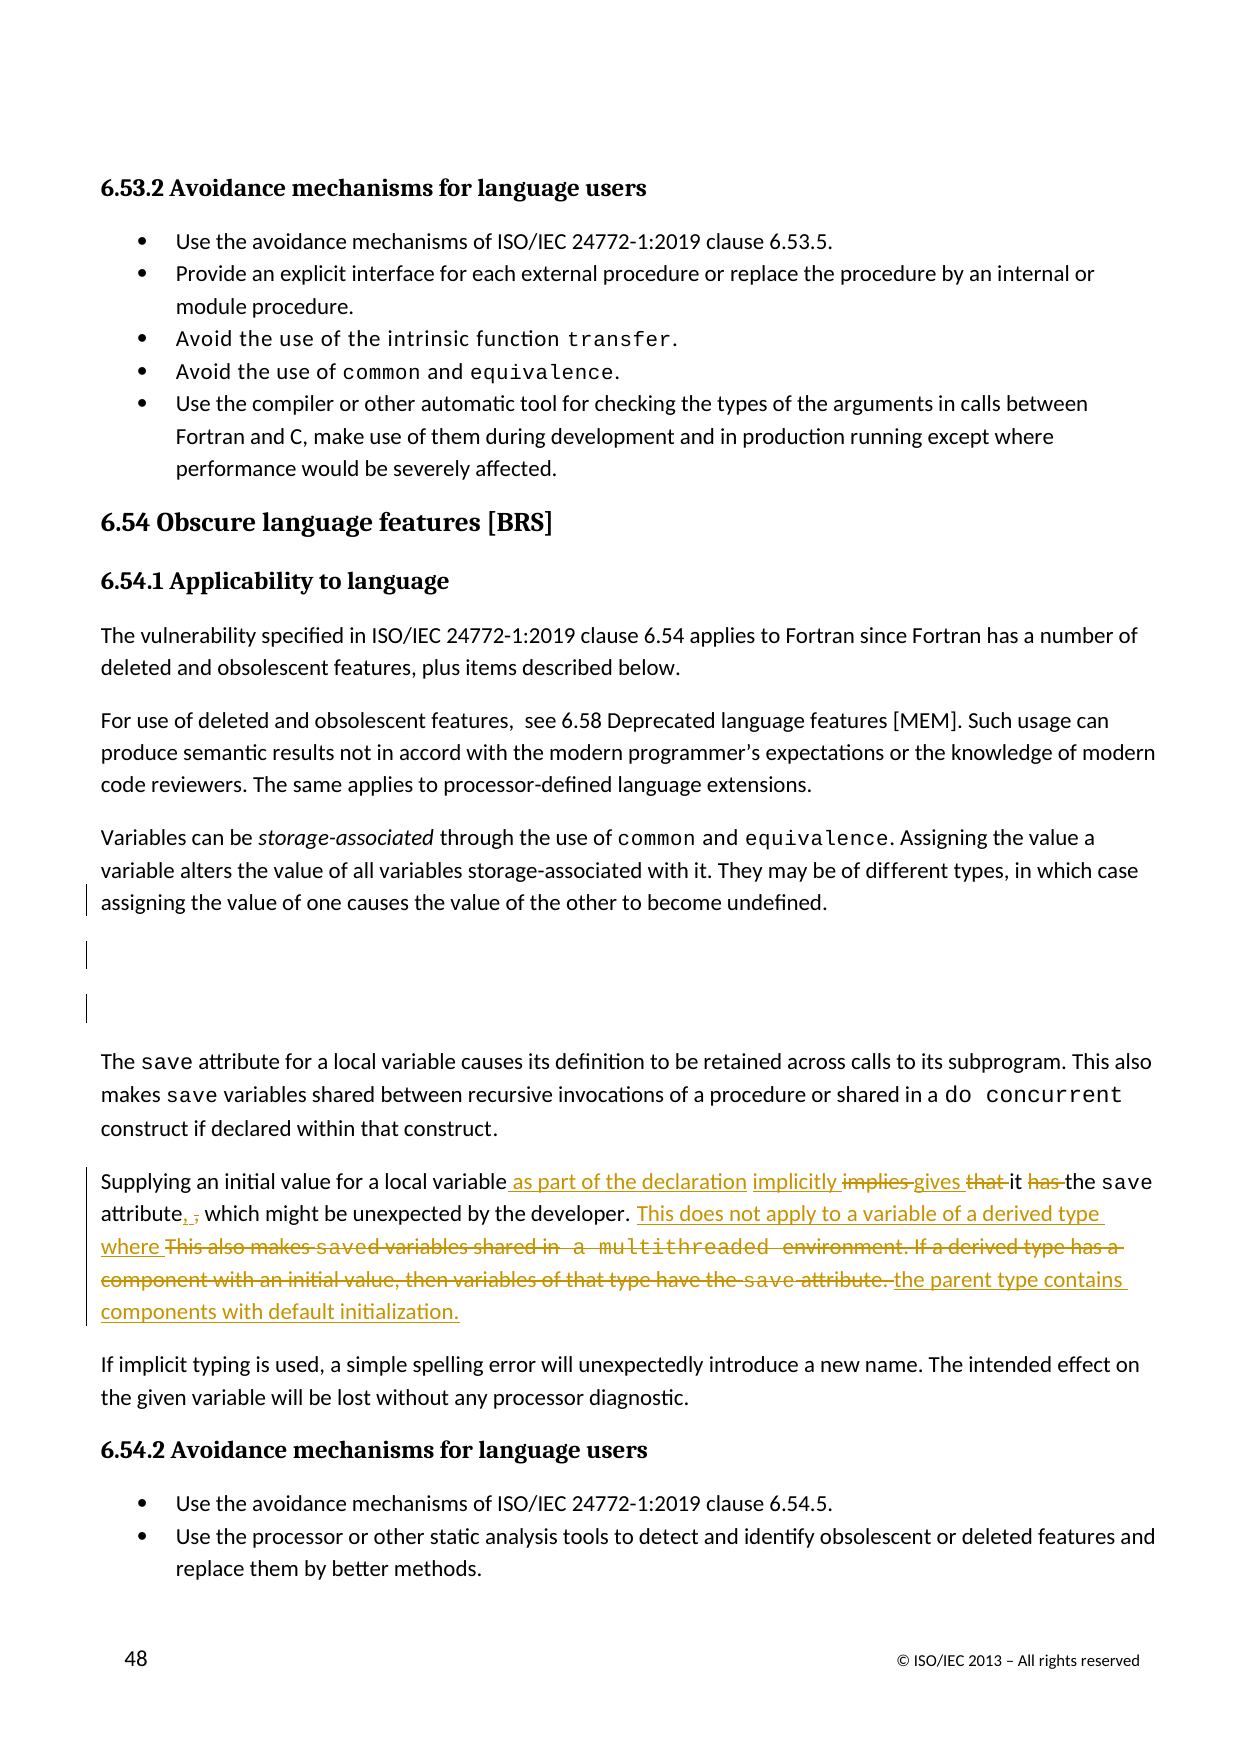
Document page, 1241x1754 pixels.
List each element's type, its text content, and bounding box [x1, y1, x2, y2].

text Use the avoidance mechanisms of ISO/IEC 24772-1:2019 clause 6.54.5. [138, 1489, 1164, 1518]
text If implicit typing is used, a simple spelling error will unexpectedly introduce a new name. The intended effect on the given variable will be lost without any processor diagnostic. [101, 1351, 1164, 1411]
text Use the avoidance mechanisms of ISO/IEC 24772-1:2019 clause 6.53.5. [138, 227, 1164, 255]
text Provide an explicit interface for each external procedure or replace the procedure by an internal or module procedure. [138, 259, 1164, 320]
text The vulnerability specified in ISO/IEC 24772-1:2019 clause 6.54 applies to Fortran since Fortran has a number of deleted and obsolescent features, plus items described below. [101, 621, 1164, 681]
text The save attribute for a local variable causes its definition to be retained across calls to its subprogram. This also makes save variables shared between recursive invocations of a procedure or shared in a do concurrent construct if declared within that construct. [101, 1047, 1164, 1142]
text Avoid the use of common and equivalence. [138, 357, 1164, 385]
text 6.54.2 Avoidance mechanisms for language users [101, 1436, 1164, 1464]
text 6.54.1 Applicability to language [101, 567, 1164, 596]
text 6.53.2 Avoidance mechanisms for language users [101, 173, 1164, 202]
subtitle 6.54 Obscure language features [BRS] [101, 507, 1164, 538]
text For use of deleted and obsolescent features, see 6.58 Deprecated language features [MEM]. Such usage can produce semantic results not in accord with the modern programmer’s expectations or the knowledge of modern code reviewers. The same applies to processor-defined language extensions. [101, 706, 1164, 798]
text Supplying an initial value for a local variable it the save attribute which might be unexpected by the developer. [101, 1167, 1164, 1326]
text Use the processor or other static analysis tools to detect and identify obsolescent or deleted features and replace them by better methods. [138, 1522, 1164, 1582]
text Avoid the use of the intrinsic function transfer. [138, 324, 1164, 352]
text Use the compiler or other automatic tool for checking the types of the arguments in calls between Fortran and C, make use of them during development and in production running except where performance would be severely affected. [138, 389, 1164, 482]
text Variables can be storage-associated through the use of common and equivalence. Assigning the value a variable alters the value of all variables storage-associated with it. They may be of different types, in which case assigning the value of one causes the value of the other to become undefined. [101, 823, 1164, 916]
